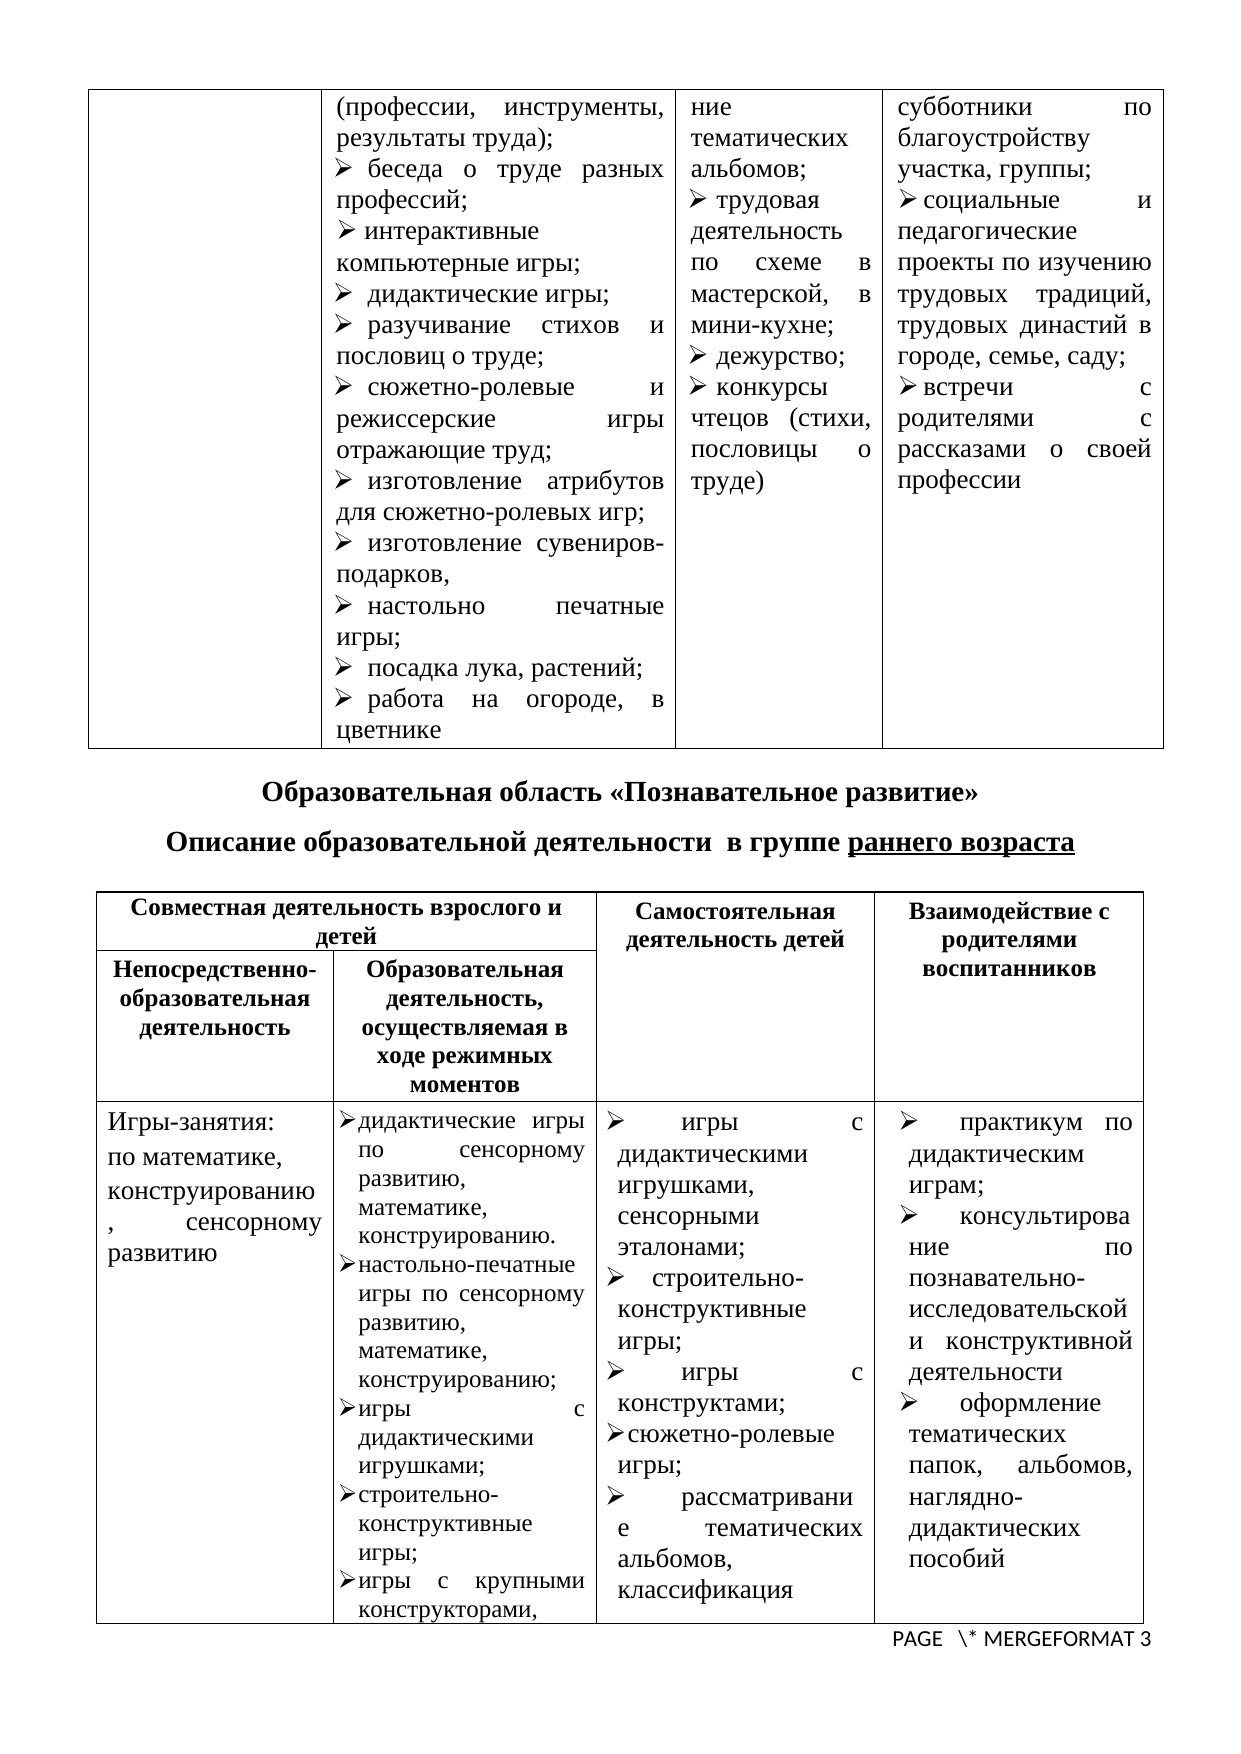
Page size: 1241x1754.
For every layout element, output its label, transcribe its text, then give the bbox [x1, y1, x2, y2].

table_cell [97, 1102, 333, 1623]
text Описание образовательной деятельности в группе раннего возраста [89, 824, 1152, 858]
table_cell Образовательная деятельность, осуществляемая в ходе режимных моментов [334, 951, 596, 1101]
table_header Самостоятельная деятельность детей [597, 893, 874, 1101]
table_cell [334, 1102, 596, 1623]
table_header Совместная деятельность взрослого и детей [97, 893, 596, 950]
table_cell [883, 90, 1163, 748]
text Образовательная область «Познавательное развитие» [89, 774, 1152, 808]
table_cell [322, 90, 675, 748]
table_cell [597, 1102, 874, 1623]
table_header Взаимодействие с родителями воспитанников [875, 893, 1143, 1101]
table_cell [875, 1102, 1143, 1623]
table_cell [676, 90, 882, 748]
table_cell Непосредственно- образовательная деятельность [97, 951, 333, 1101]
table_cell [89, 90, 321, 748]
